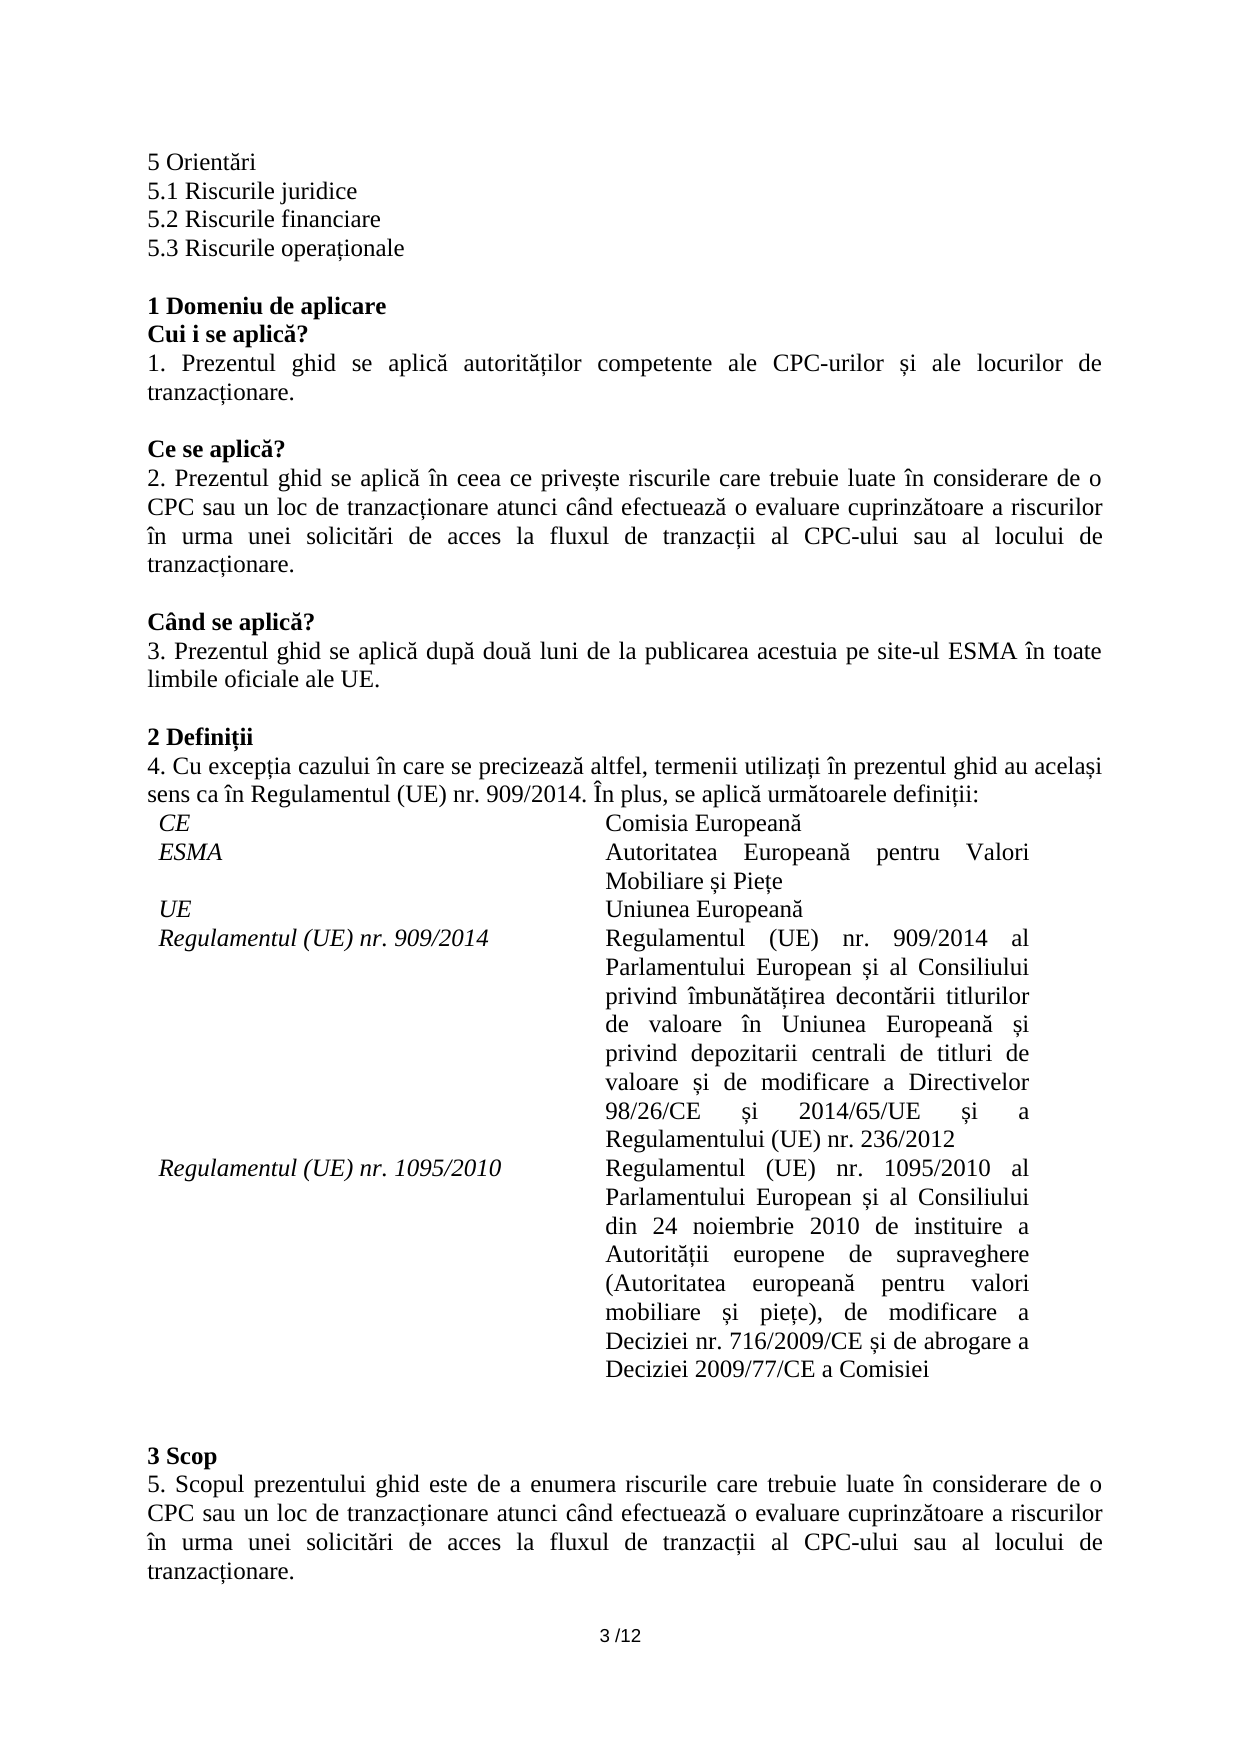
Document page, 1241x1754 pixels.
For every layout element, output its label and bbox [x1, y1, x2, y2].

table_cell [136, 147, 1115, 1584]
